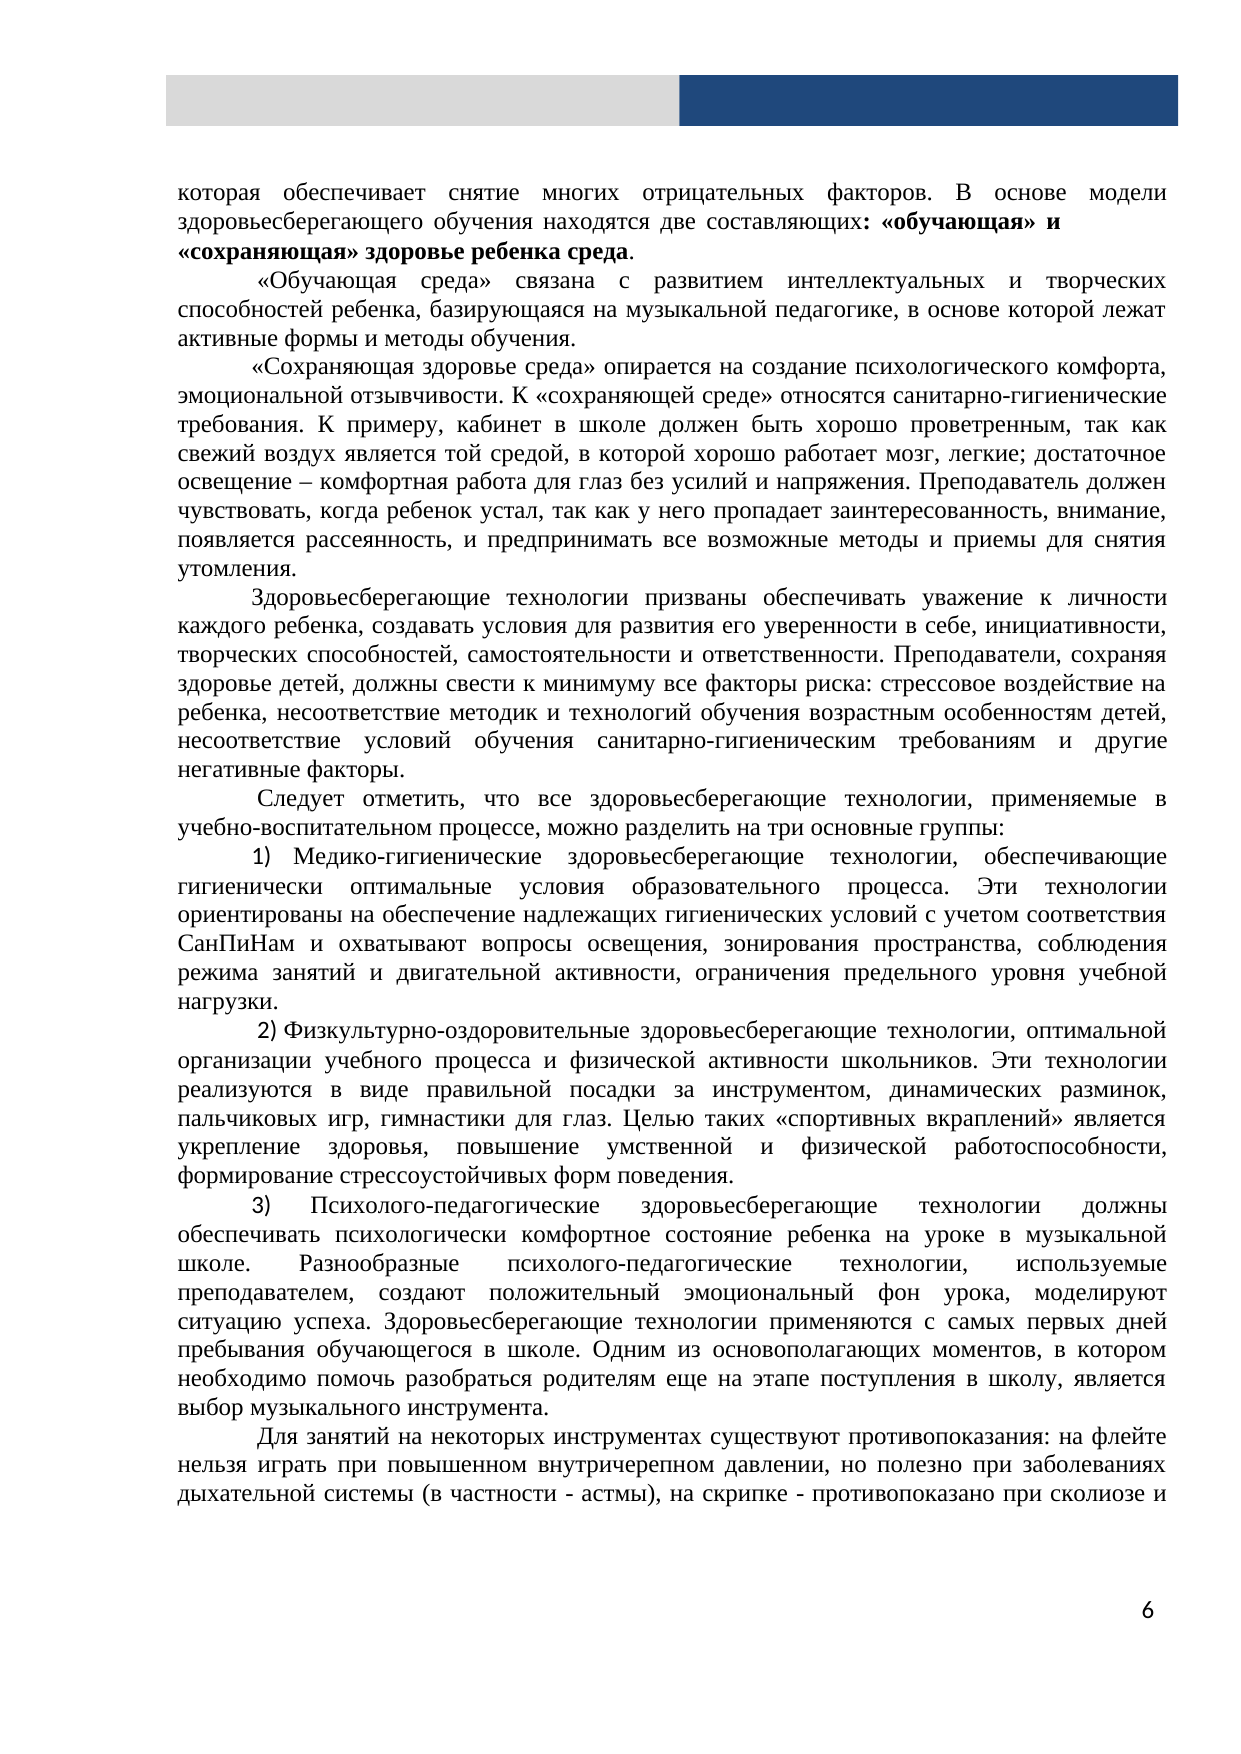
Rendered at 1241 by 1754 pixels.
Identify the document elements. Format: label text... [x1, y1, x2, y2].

subtitle «сохраняющая» здоровье ребенка среда. [177, 235, 1180, 265]
text Следует отметить, что все здоровьесберегающие технологии, применяемые в учебно-воспитательном процессе, можно разделить на три основные группы: [177, 783, 1167, 840]
text которая обеспечивает снятие многих отрицательных факторов. В основе модели здоровьесберегающего обучения находятся две составляющих: «обучающая» и [177, 177, 1167, 235]
list Медико-гигиенические здоровьесберегающие технологии, обеспечивающие гигиенически оптимальные условия образовательного процесса. Эти технологии ориентированы на обеспечение надлежащих гигиенических условий с учетом соответствия СанПиНам и охватывают вопросы освещения, зонирования пространства, соблюдения режима занятий и двигательной активности, ограничения предельного уровня учебной нагрузки. [177, 840, 1167, 1014]
text Для занятий на некоторых инструментах существуют противопоказания: на флейте нельзя играть при повышенном внутричерепном давлении, но полезно при заболеваниях дыхательной системы (в частности - астмы), на скрипке - противопоказано при сколиозе и [177, 1421, 1167, 1507]
text «Обучающая среда» связана с развитием интеллектуальных и творческих способностей ребенка, базирующаяся на музыкальной педагогике, в основе которой лежат активные формы и методы обучения. [177, 265, 1167, 351]
list Физкультурно-оздоровительные здоровьесберегающие технологии, оптимальной организации учебного процесса и физической активности школьников. Эти технологии реализуются в виде правильной посадки за инструментом, динамических разминок, пальчиковых игр, гимнастики для глаз. Целью таких «спортивных вкраплений» является укрепление здоровья, повышение умственной и физической работоспособности, формирование стрессоустойчивых форм поведения. [177, 1015, 1167, 1189]
list Психолого-педагогические здоровьесберегающие технологии должны обеспечивать психологически комфортное состояние ребенка на уроке в музыкальной школе. Разнообразные психолого-педагогические технологии, используемые преподавателем, создают положительный эмоциональный фон урока, моделируют ситуацию успеха. Здоровьесберегающие технологии применяются с самых первых дней пребывания обучающегося в школе. Одним из основополагающих моментов, в котором необходимо помочь разобраться родителям еще на этапе поступления в школу, является выбор музыкального инструмента. [177, 1189, 1167, 1421]
text «Сохраняющая здоровье среда» опирается на создание психологического комфорта, эмоциональной отзывчивости. К «сохраняющей среде» относятся санитарно-гигиенические требования. К примеру, кабинет в школе должен быть хорошо проветренным, так как свежий воздух является той средой, в которой хорошо работает мозг, легкие; достаточное освещение – комфортная работа для глаз без усилий и напряжения. Преподаватель должен чувствовать, когда ребенок устал, так как у него пропадает заинтересованность, внимание, появляется рассеянность, и предпринимать все возможные методы и приемы для снятия утомления. [177, 351, 1167, 581]
text Здоровьесберегающие технологии призваны обеспечивать уважение к личности каждого ребенка, создавать условия для развития его уверенности в себе, инициативности, творческих способностей, самостоятельности и ответственности. Преподаватели, сохраняя здоровье детей, должны свести к минимуму все факторы риска: стрессовое воздействие на ребенка, несоответствие методик и технологий обучения возрастным особенностям детей, несоответствие условий обучения санитарно-гигиеническим требованиям и другие негативные факторы. [177, 582, 1167, 783]
